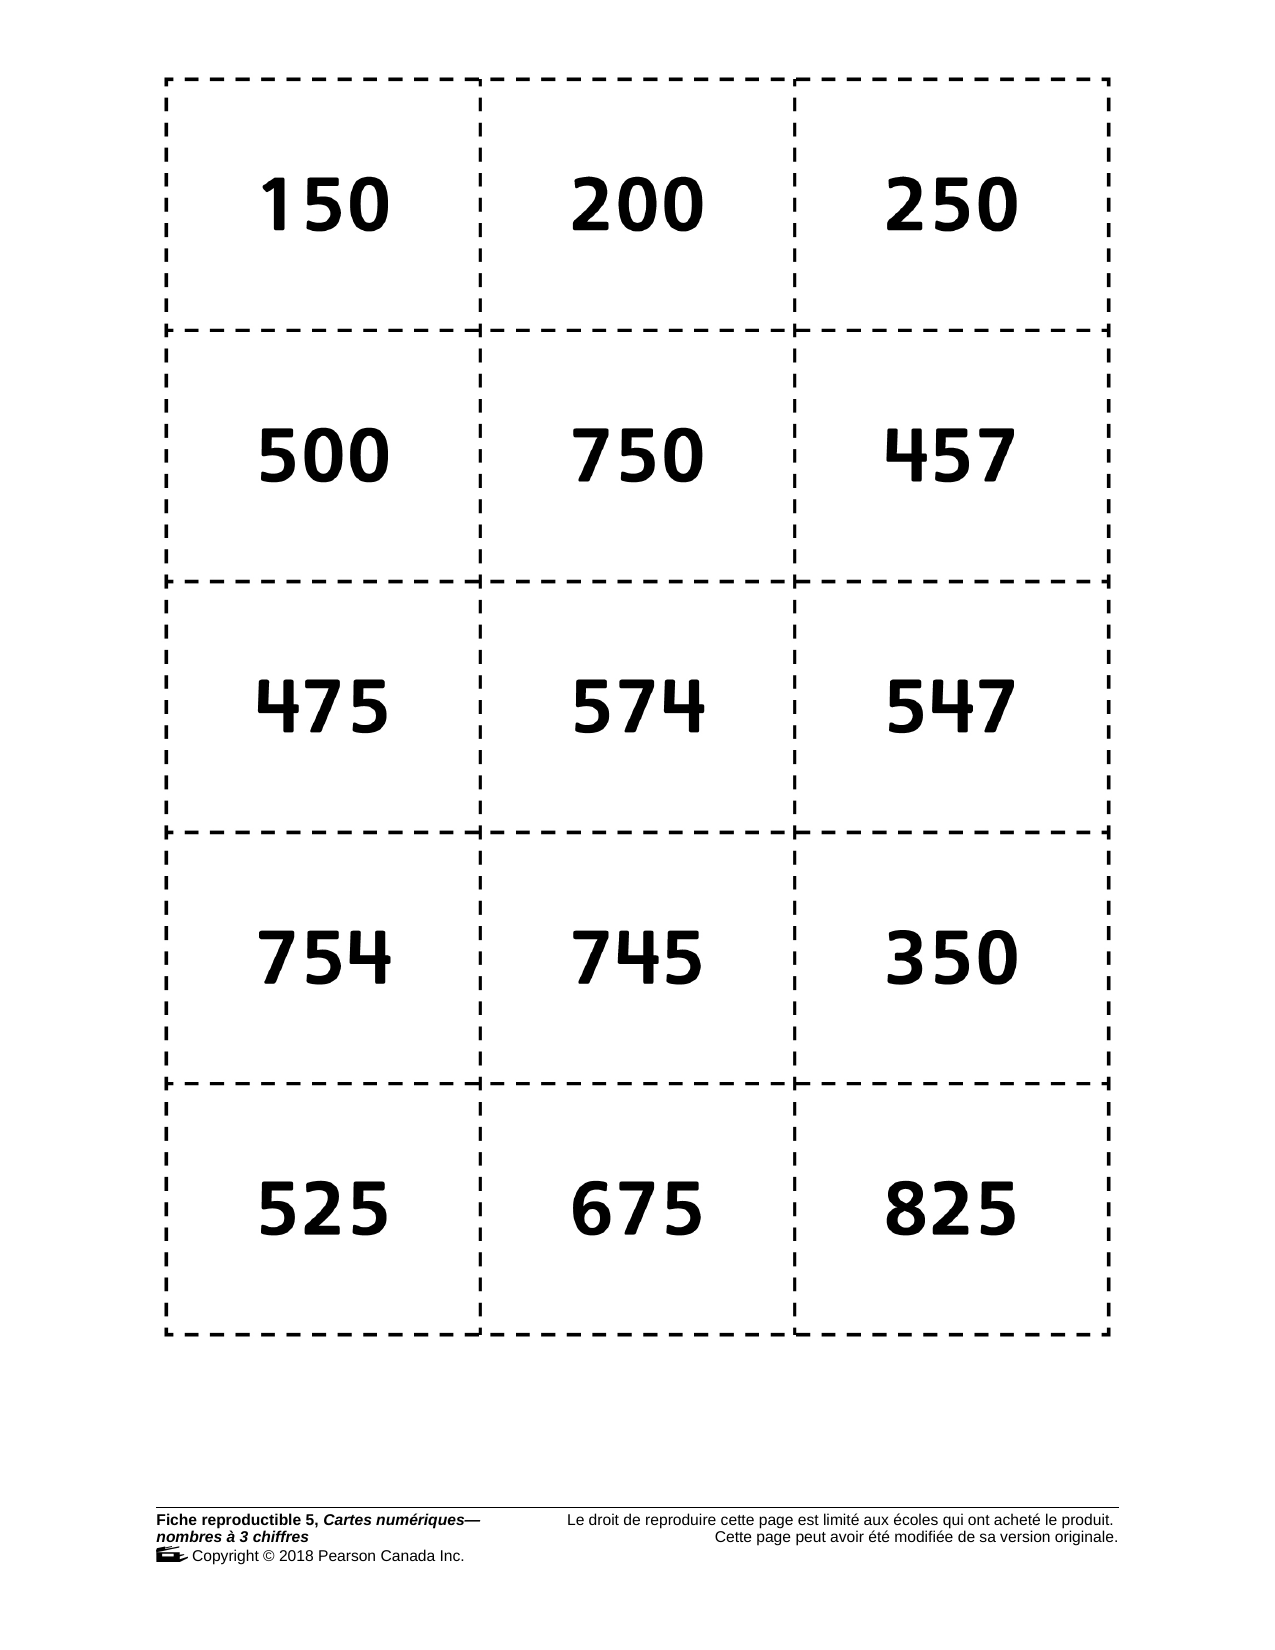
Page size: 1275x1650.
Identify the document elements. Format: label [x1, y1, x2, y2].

picture [156, 1546, 188, 1562]
picture [161, 74, 1114, 1340]
